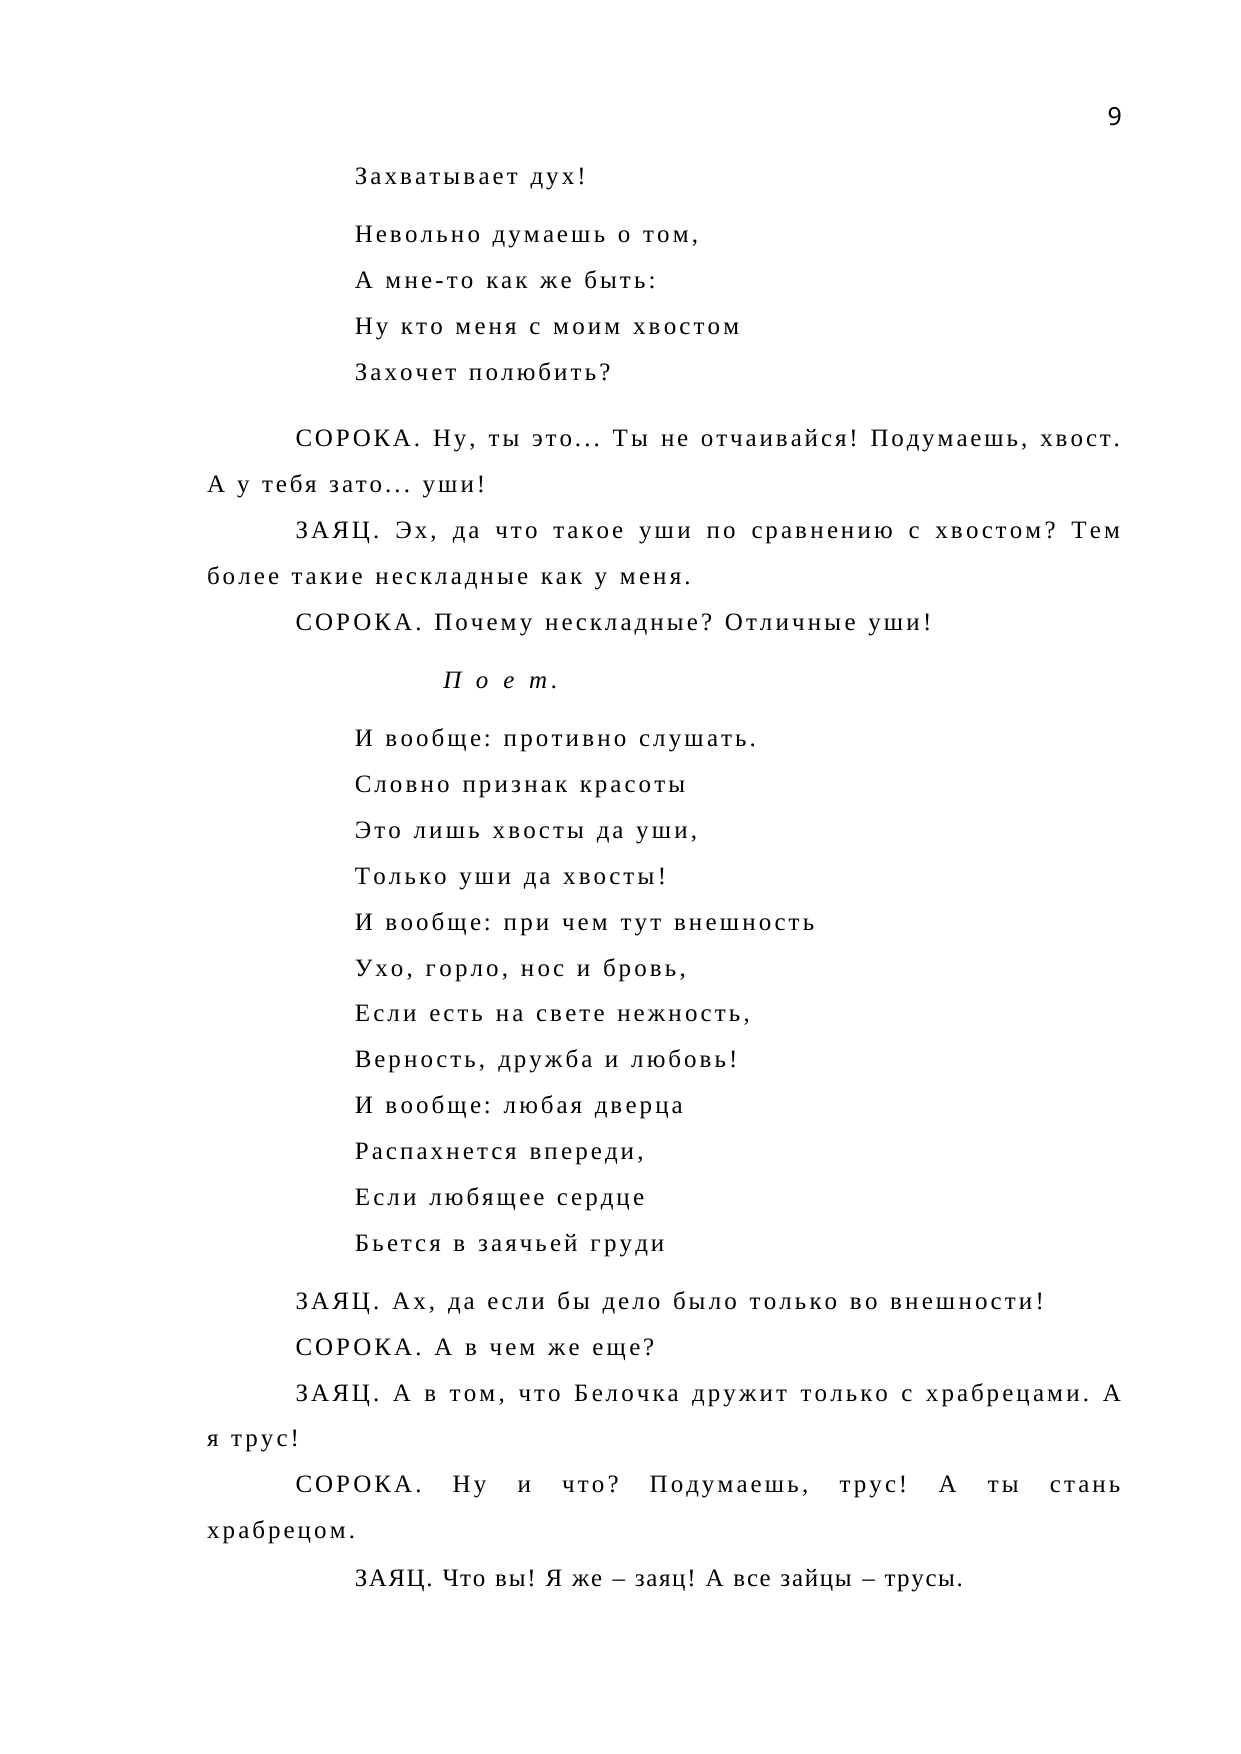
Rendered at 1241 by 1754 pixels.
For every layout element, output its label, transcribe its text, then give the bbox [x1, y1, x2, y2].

text Верность, дружба и любовь! [354, 1031, 1122, 1077]
text Если есть на свете нежность, [354, 985, 1122, 1031]
text ЗАЯЦ. Эх, да что такое уши по сравнению с хвостом? Тем более такие нескладные как у меня. [207, 502, 1122, 593]
text Захочет полюбить? [354, 343, 1122, 389]
text Распахнется впереди, [354, 1123, 1122, 1168]
text Ухо, горло, нос и бровь, [354, 939, 1122, 985]
text Невольно думаешь о том, [354, 206, 1122, 252]
text СОРОКА. Ну и что? Подумаешь, трус! А ты стань храбрецом. [207, 1456, 1122, 1548]
text Захватывает дух! [354, 148, 1122, 193]
text ЗАЯЦ. Ах, да если бы дело было только во внешности! [207, 1273, 1122, 1318]
text Словно признак красоты [354, 756, 1122, 802]
text Это лишь хвосты да уши, [354, 802, 1122, 848]
text Если любящее сердце [354, 1168, 1122, 1214]
text СОРОКА. А в чем же еще? [207, 1318, 1122, 1364]
text И вообще: при чем тут внешность [354, 893, 1122, 939]
text СОРОКА. Почему нескладные? Отличные уши! [207, 593, 1122, 639]
text Ну кто меня с моим хвостом [354, 298, 1122, 343]
text Только уши да хвосты! [354, 848, 1122, 893]
text А мне-то как же быть: [354, 252, 1122, 298]
text ЗАЯЦ. А в том, что Белочка дружит только с храбрецами. А я трус! [207, 1364, 1122, 1456]
text ЗАЯЦ. Что вы! Я же заяц! А все зайцы трусы. [207, 1548, 1122, 1596]
text И вообще: любая дверца [354, 1077, 1122, 1123]
text И вообще: противно слушать. [354, 710, 1122, 756]
text П о е т. [443, 652, 1122, 698]
text СОРОКА. Ну, ты это... Ты не отчаивайся! Подумаешь, хвост. А у тебя зато... уши! [207, 410, 1122, 502]
text Бьется в заячьей груди [354, 1214, 1122, 1260]
